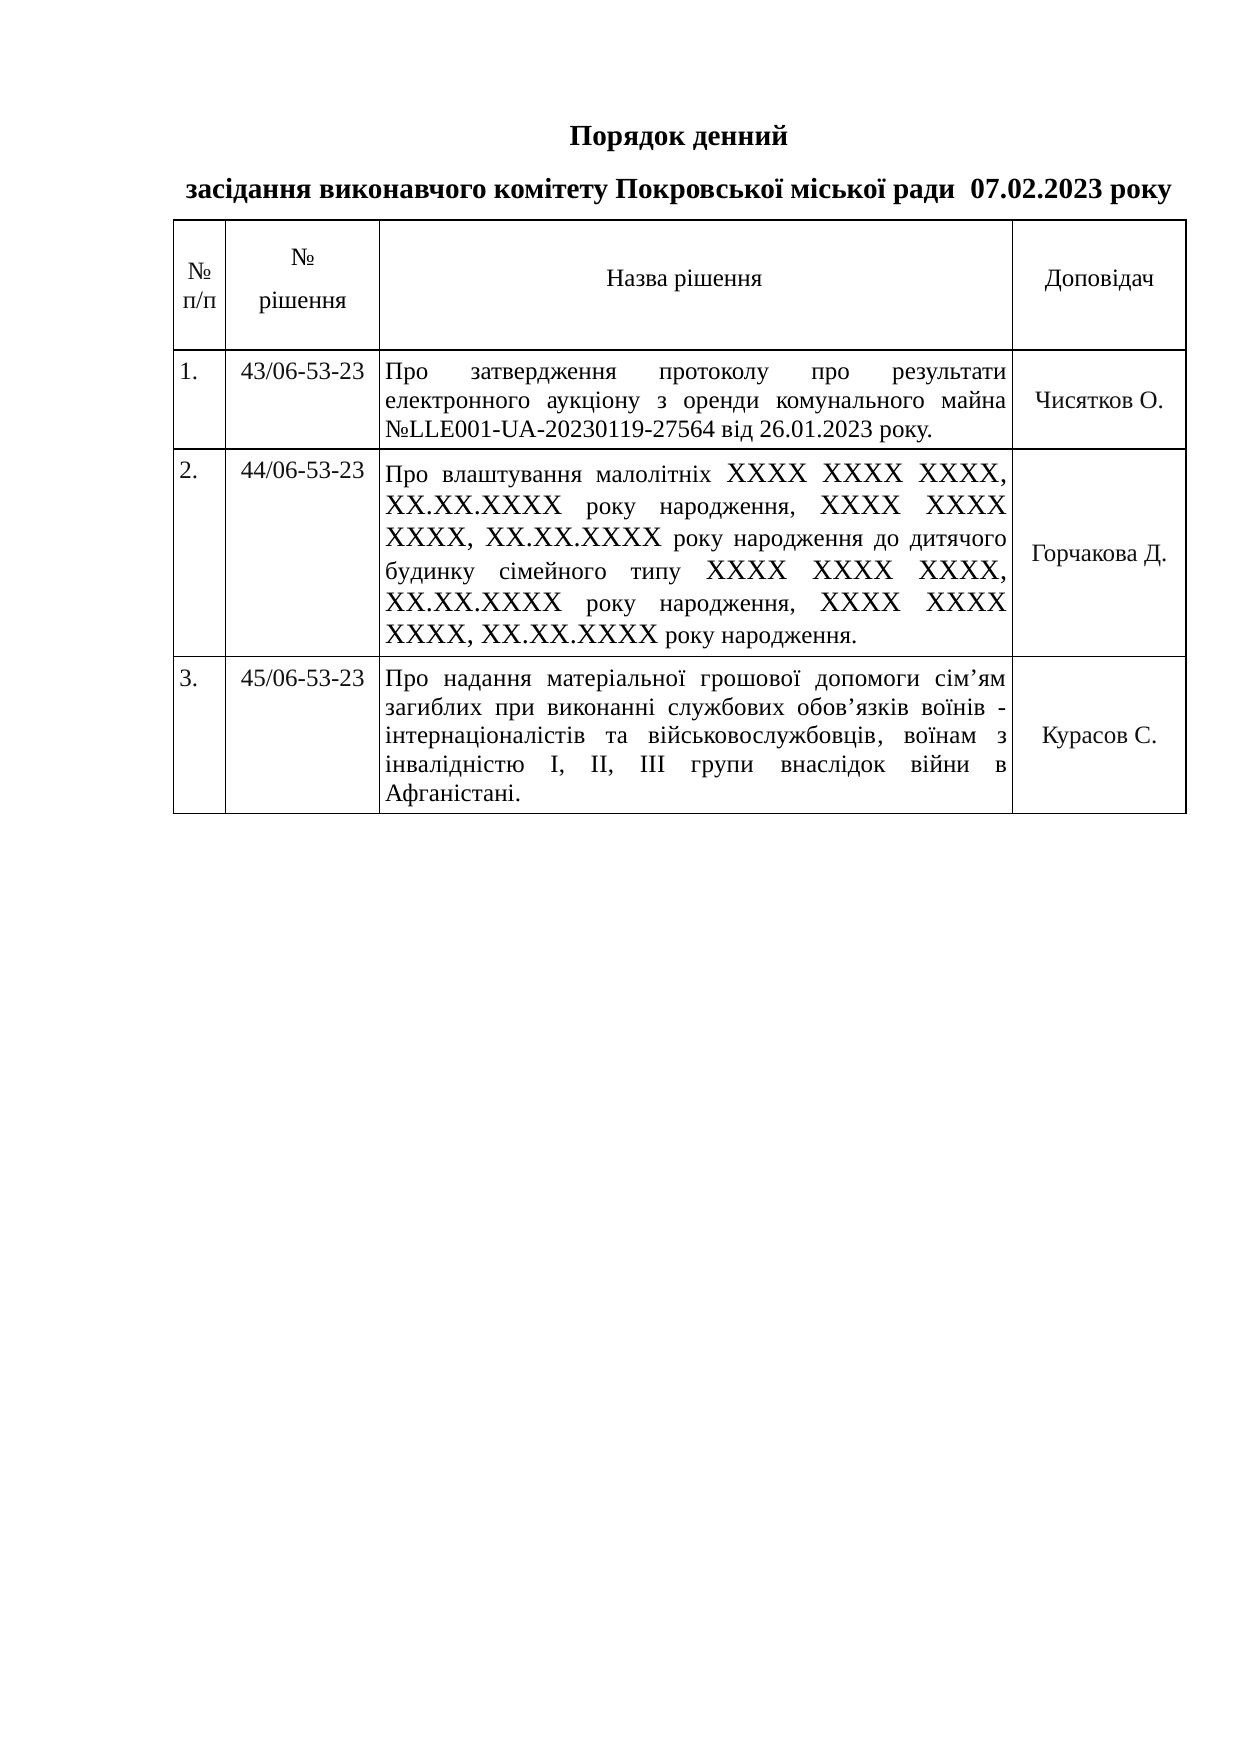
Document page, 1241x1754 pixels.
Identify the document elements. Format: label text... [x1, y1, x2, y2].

table_header Назва рішення [380, 221, 1012, 349]
table_cell 43/06-53-23 [226, 351, 379, 448]
table_cell 44/06-53-23 [226, 450, 379, 656]
text Порядок денний [177, 118, 1181, 152]
table_cell 45/06-53-23 [226, 657, 379, 812]
table_header № п/п [174, 221, 225, 349]
table_header № рішення [226, 221, 379, 349]
table_cell [174, 351, 225, 448]
table_cell Горчакова Д. [1013, 450, 1185, 656]
table_cell Про затвердження протоколу про результати електронного аукціону з оренди комунального майна №LLE001-UA-20230119-27564 від 26.01.2023 року. [380, 351, 1012, 448]
text засідання виконавчого комітету Покровської міської ради 07.02.2023 року [177, 171, 1181, 205]
table_cell [174, 657, 225, 812]
table_header Доповідач [1013, 221, 1185, 349]
table_cell Про влаштування малолітніх ХХХХ ХХХХ ХХХХ, ХХ.ХХ.ХХХХ року народження, ХХХХ ХХХХ ХХХХ, ХХ.ХХ.ХХХХ року народження до дитячого будинку сімейного типу ХХХХ ХХХХ ХХХХ, ХХ.ХХ.ХХХХ року народження, ХХХХ ХХХХ ХХХХ, ХХ.ХХ.ХХХХ року народження. [380, 450, 1012, 656]
table_cell Чисятков О. [1013, 351, 1185, 448]
table_cell Про надання матеріальної грошової допомоги сім’ям загиблих при виконанні службових обов’язків воїнів -інтернаціоналістів та військовослужбовців, воїнам з інвалідністю І, ІІ, ІІІ групи внаслідок війни в Афганістані. [380, 657, 1012, 812]
table_cell Курасов С. [1013, 657, 1185, 812]
table_cell [174, 450, 225, 656]
